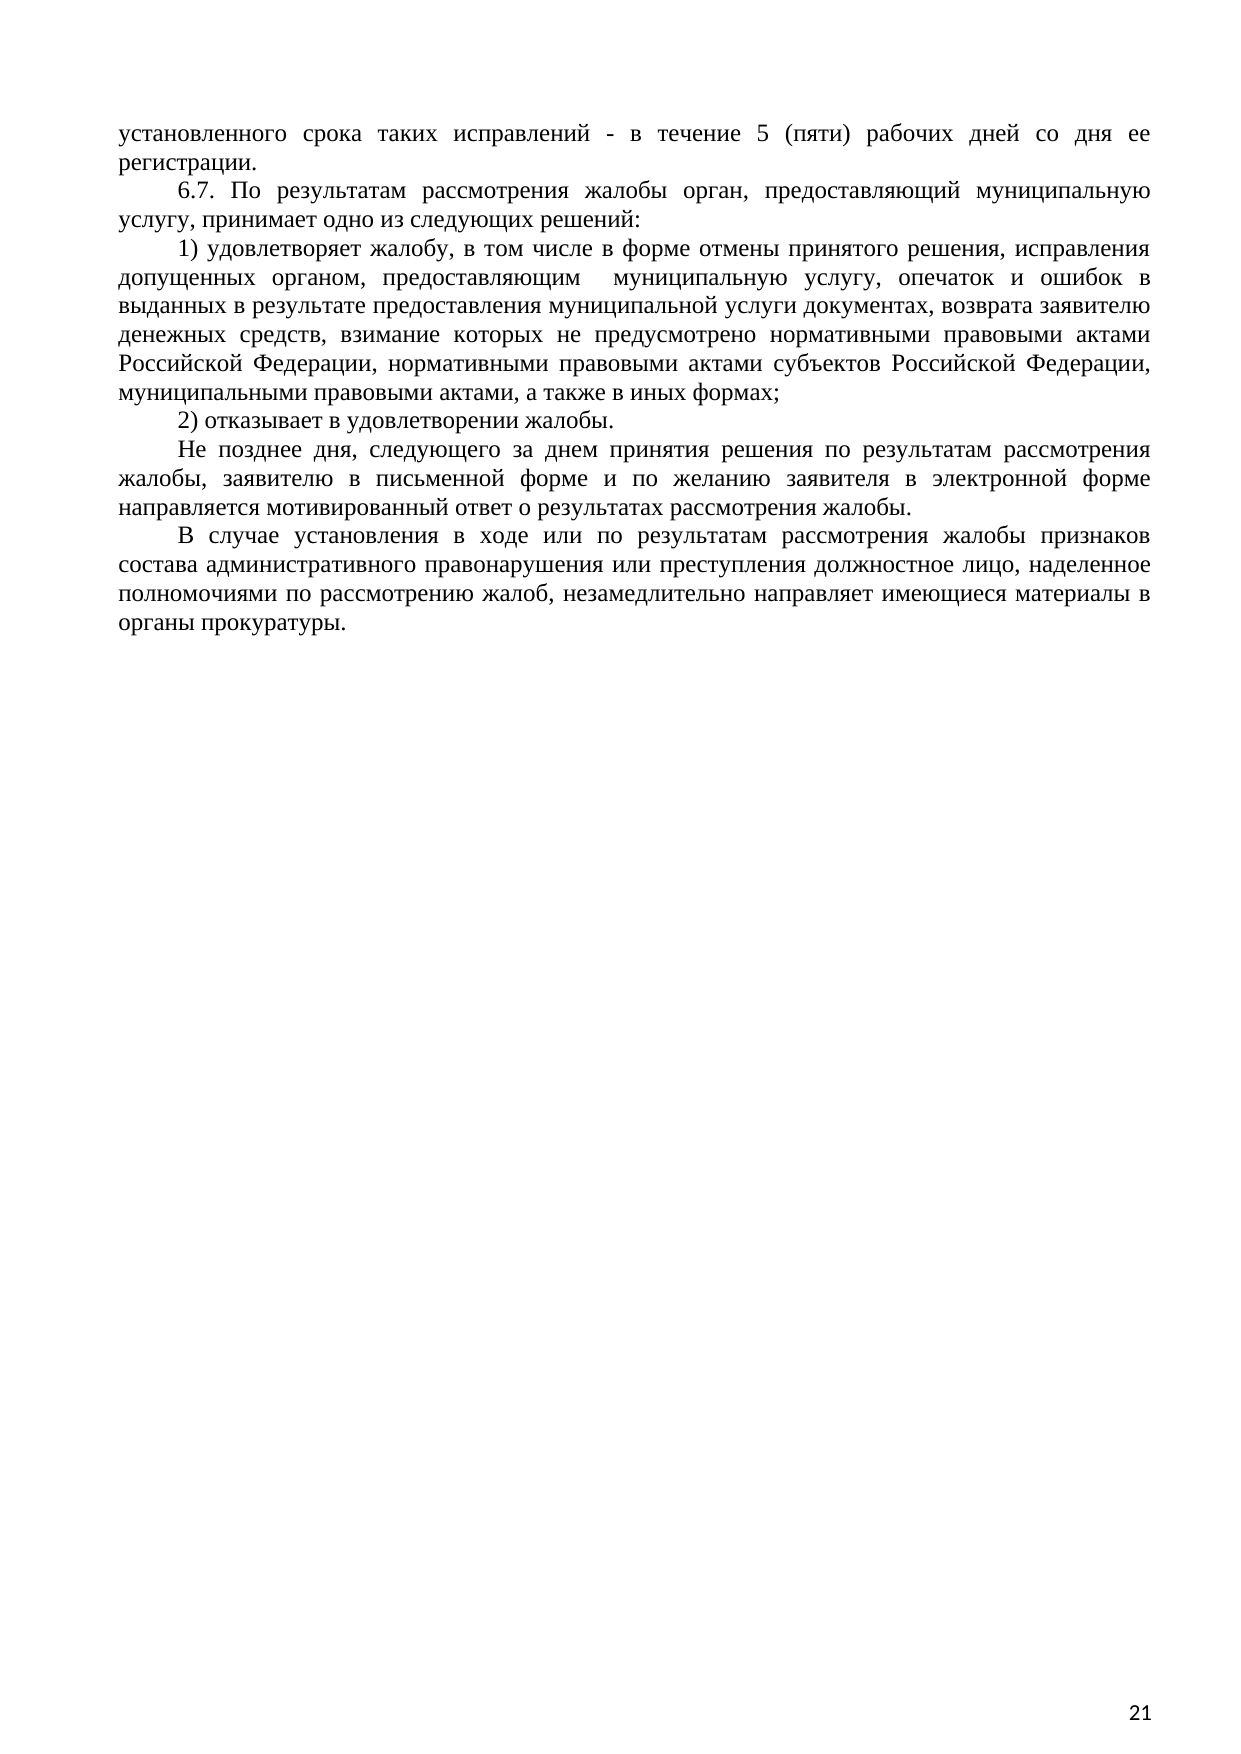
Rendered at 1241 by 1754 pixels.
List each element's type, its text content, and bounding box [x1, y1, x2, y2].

text 2) отказывает в удовлетворении жалобы. [118, 406, 1152, 434]
text Не позднее дня, следующего за днем принятия решения по результатам рассмотрения жалобы, заявителю в письменной форме и по желанию заявителя в электронной форме направляется мотивированный ответ о результатах рассмотрения жалобы. [118, 434, 1152, 521]
text 6.7. По результатам рассмотрения жалобы орган, предоставляющий муниципальную услугу, принимает одно из следующих решений: [118, 176, 1152, 233]
text 1) удовлетворяет жалобу, в том числе в форме отмены принятого решения, исправления допущенных органом, предоставляющим муниципальную услугу, опечаток и ошибок в выданных в результате предоставления муниципальной услуги документах, возврата заявителю денежных средств, взимание которых не предусмотрено нормативными правовыми актами Российской Федерации, нормативными правовыми актами субъектов Российской Федерации, муниципальными правовыми актами, а также в иных формах; [118, 233, 1152, 406]
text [118, 118, 1152, 176]
text В случае установления в ходе или по результатам рассмотрения жалобы признаков состава административного правонарушения или преступления должностное лицо, наделенное полномочиями по рассмотрению жалоб, незамедлительно направляет имеющиеся материалы в органы прокуратуры. [118, 521, 1152, 636]
